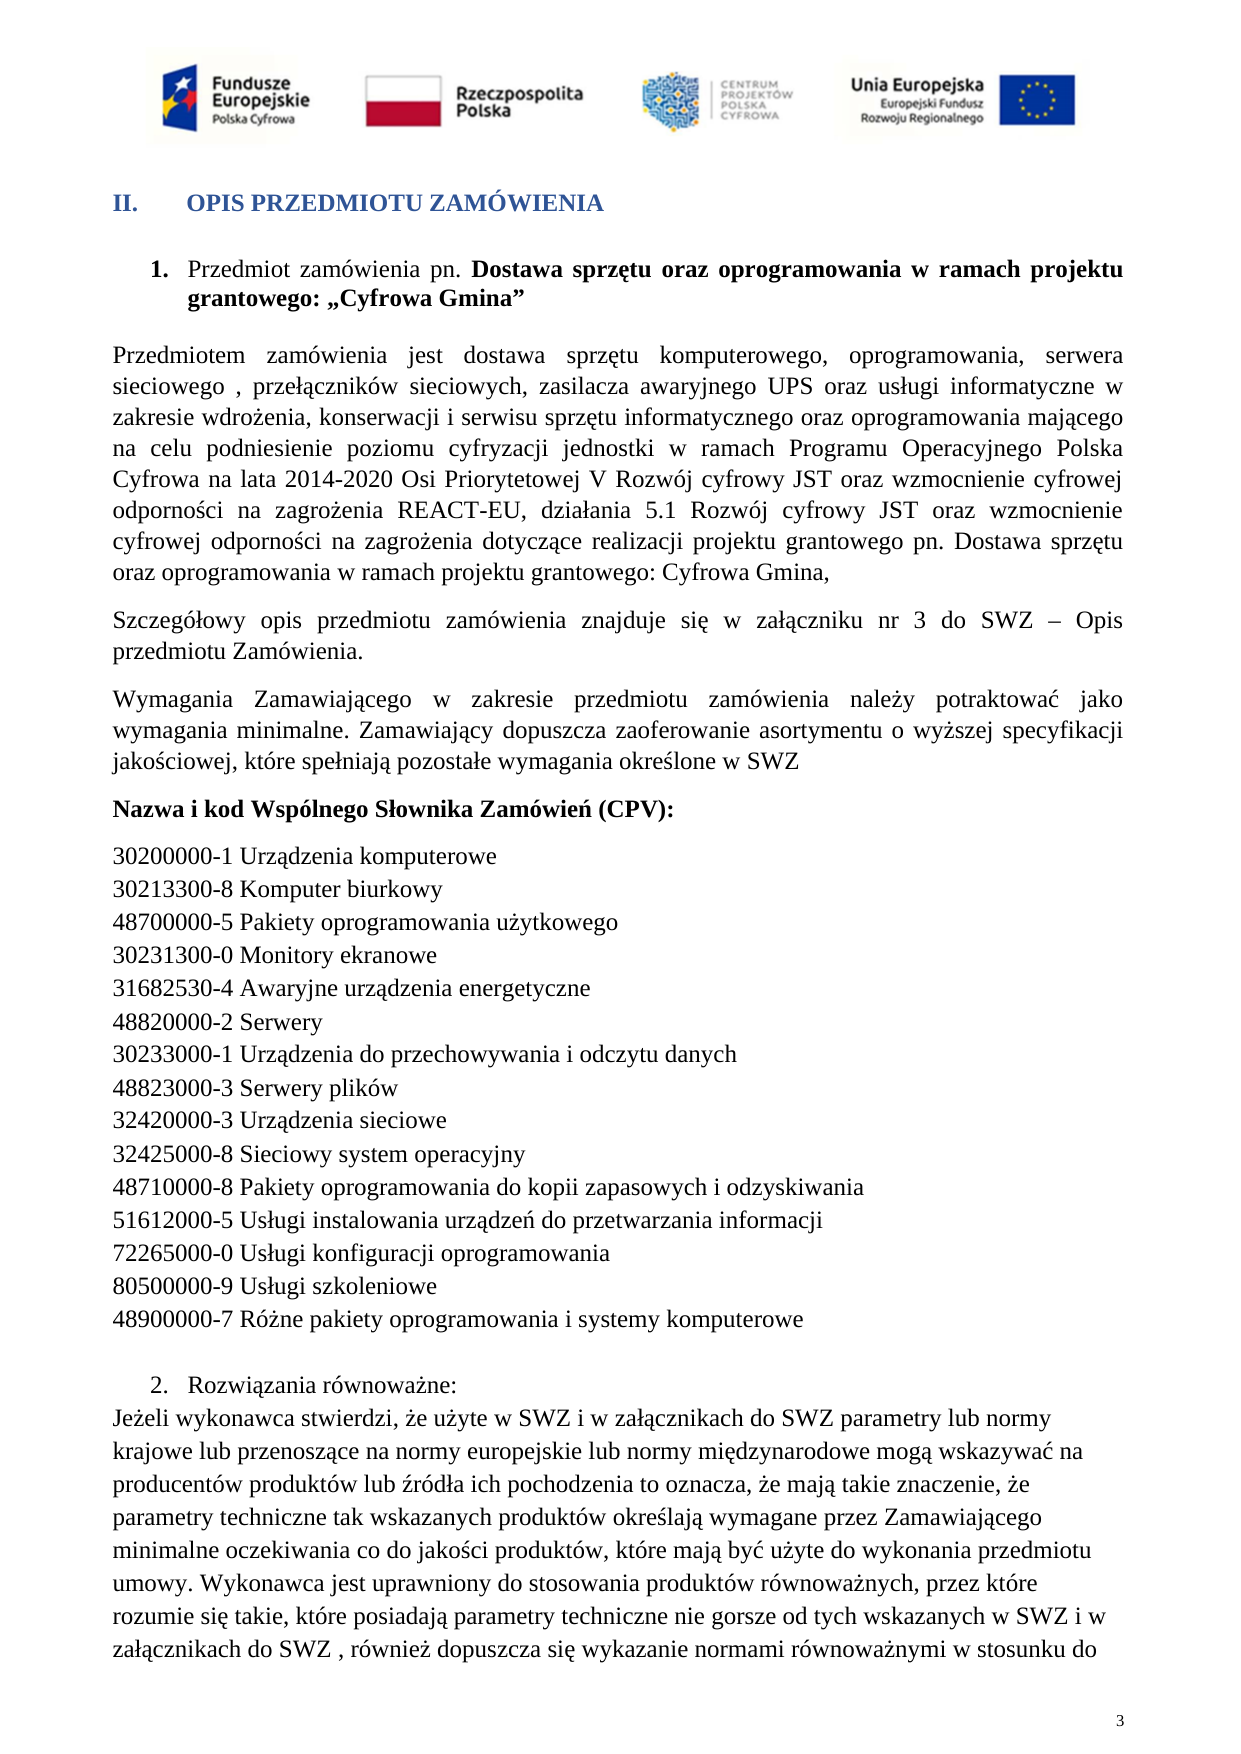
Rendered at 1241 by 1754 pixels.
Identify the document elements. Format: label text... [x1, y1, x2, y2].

text 48823000-3 Serwery plików [112, 1073, 1124, 1101]
text 48820000-2 Serwery [112, 1007, 1124, 1035]
text 30213300-8 Komputer biurkowy [112, 874, 1124, 903]
text Nazwa i kod Wspólnego Słownika Zamówień (CPV): [112, 794, 1124, 822]
text 48710000-8 Pakiety oprogramowania do kopii zapasowych i odzyskiwania [112, 1172, 1124, 1200]
picture [145, 47, 1091, 155]
text Wymagania Zamawiającego w zakresie przedmiotu zamówienia należy potraktować jako wymagania minimalne. Zamawiający dopuszcza zaoferowanie asortymentu o wyższej specyfikacji jakościowej, które spełniają pozostałe wymagania określone w SWZ [112, 684, 1124, 775]
list Przedmiot zamówienia pn. Dostawa sprzętu oraz oprogramowania w ramach projektu grantowego: „Cyfrowa Gmina” [150, 254, 1124, 311]
list OPIS PRZEDMIOTU ZAMÓWIENIA [112, 188, 1124, 217]
text 30233000-1 Urządzenia do przechowywania i odczytu danych [112, 1039, 1124, 1068]
text Przedmiotem zamówienia jest dostawa sprzętu komputerowego, oprogramowania, serwera sieciowego , przełączników sieciowych, zasilacza awaryjnego UPS oraz usługi informatyczne w zakresie wdrożenia, konserwacji i serwisu sprzętu informatycznego oraz oprogramowania mającego na celu podniesienie poziomu cyfryzacji jednostki w ramach Programu Operacyjnego Polska Cyfrowa na lata 2014-2020 Osi Priorytetowej V Rozwój cyfrowy JST oraz wzmocnienie cyfrowej odporności na zagrożenia REACT-EU, działania 5.1 Rozwój cyfrowy JST oraz wzmocnienie cyfrowej odporności na zagrożenia dotyczące realizacji projektu grantowego pn. Dostawa sprzętu oraz oprogramowania w ramach projektu grantowego: Cyfrowa Gmina, [112, 340, 1124, 586]
text 32420000-3 Urządzenia sieciowe [112, 1106, 1124, 1134]
text Szczegółowy opis przedmiotu zamówienia znajduje się w załączniku nr 3 do SWZ – Opis przedmiotu Zamówienia. [112, 605, 1124, 665]
text 51612000-5 Usługi instalowania urządzeń do przetwarzania informacji [112, 1205, 1124, 1233]
text 72265000-0 Usługi konfiguracji oprogramowania [112, 1238, 1124, 1266]
list Rozwiązania równoważne: [150, 1370, 1124, 1398]
text 30231300-0 Monitory ekranowe [112, 941, 1124, 969]
text 31682530-4 Awaryjne urządzenia energetyczne [112, 973, 1124, 1002]
text 48700000-5 Pakiety oprogramowania użytkowego [112, 907, 1124, 936]
text 80500000-9 Usługi szkoleniowe [112, 1271, 1124, 1299]
text 32425000-8 Sieciowy system operacyjny [112, 1139, 1124, 1167]
text 30200000-1 Urządzenia komputerowe [112, 841, 1124, 870]
text 48900000-7 Różne pakiety oprogramowania i systemy komputerowe [112, 1304, 1124, 1332]
